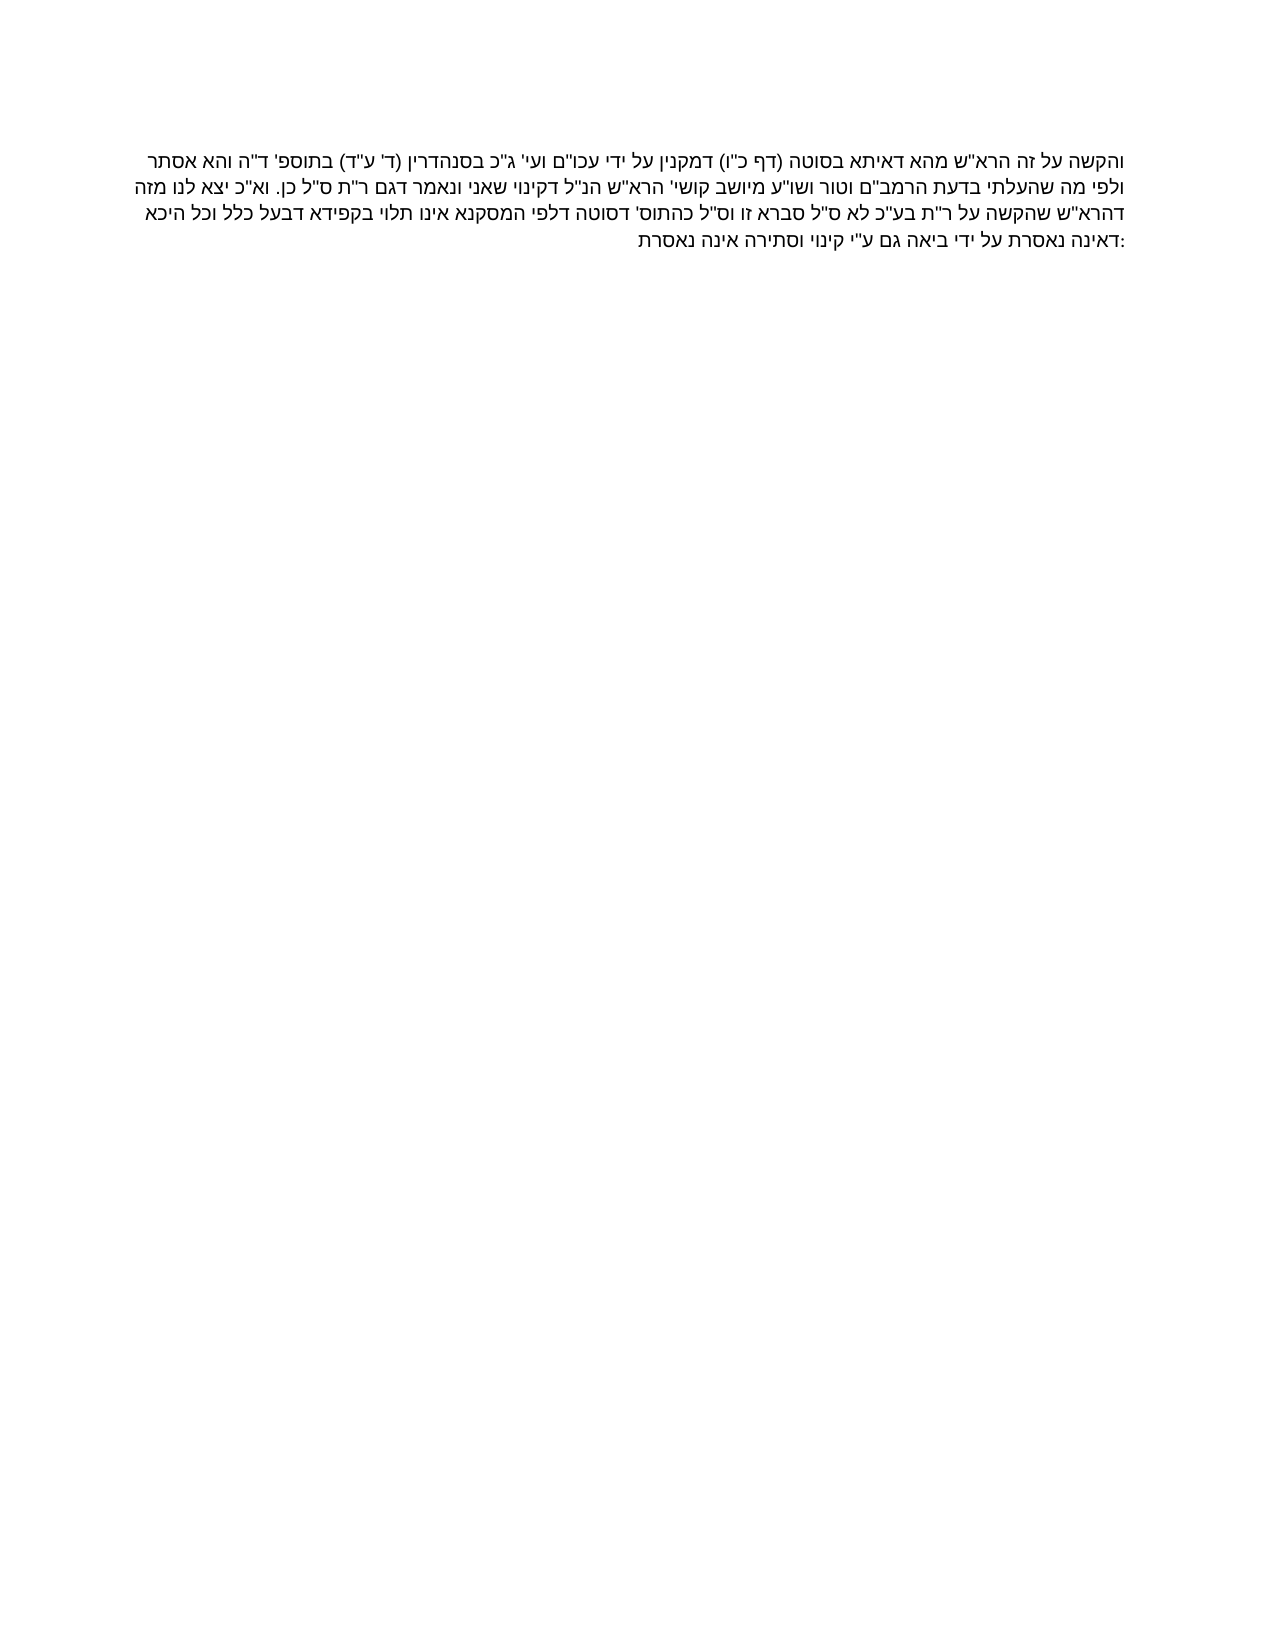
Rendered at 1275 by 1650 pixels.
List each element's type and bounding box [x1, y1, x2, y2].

text [131, 150, 1125, 252]
